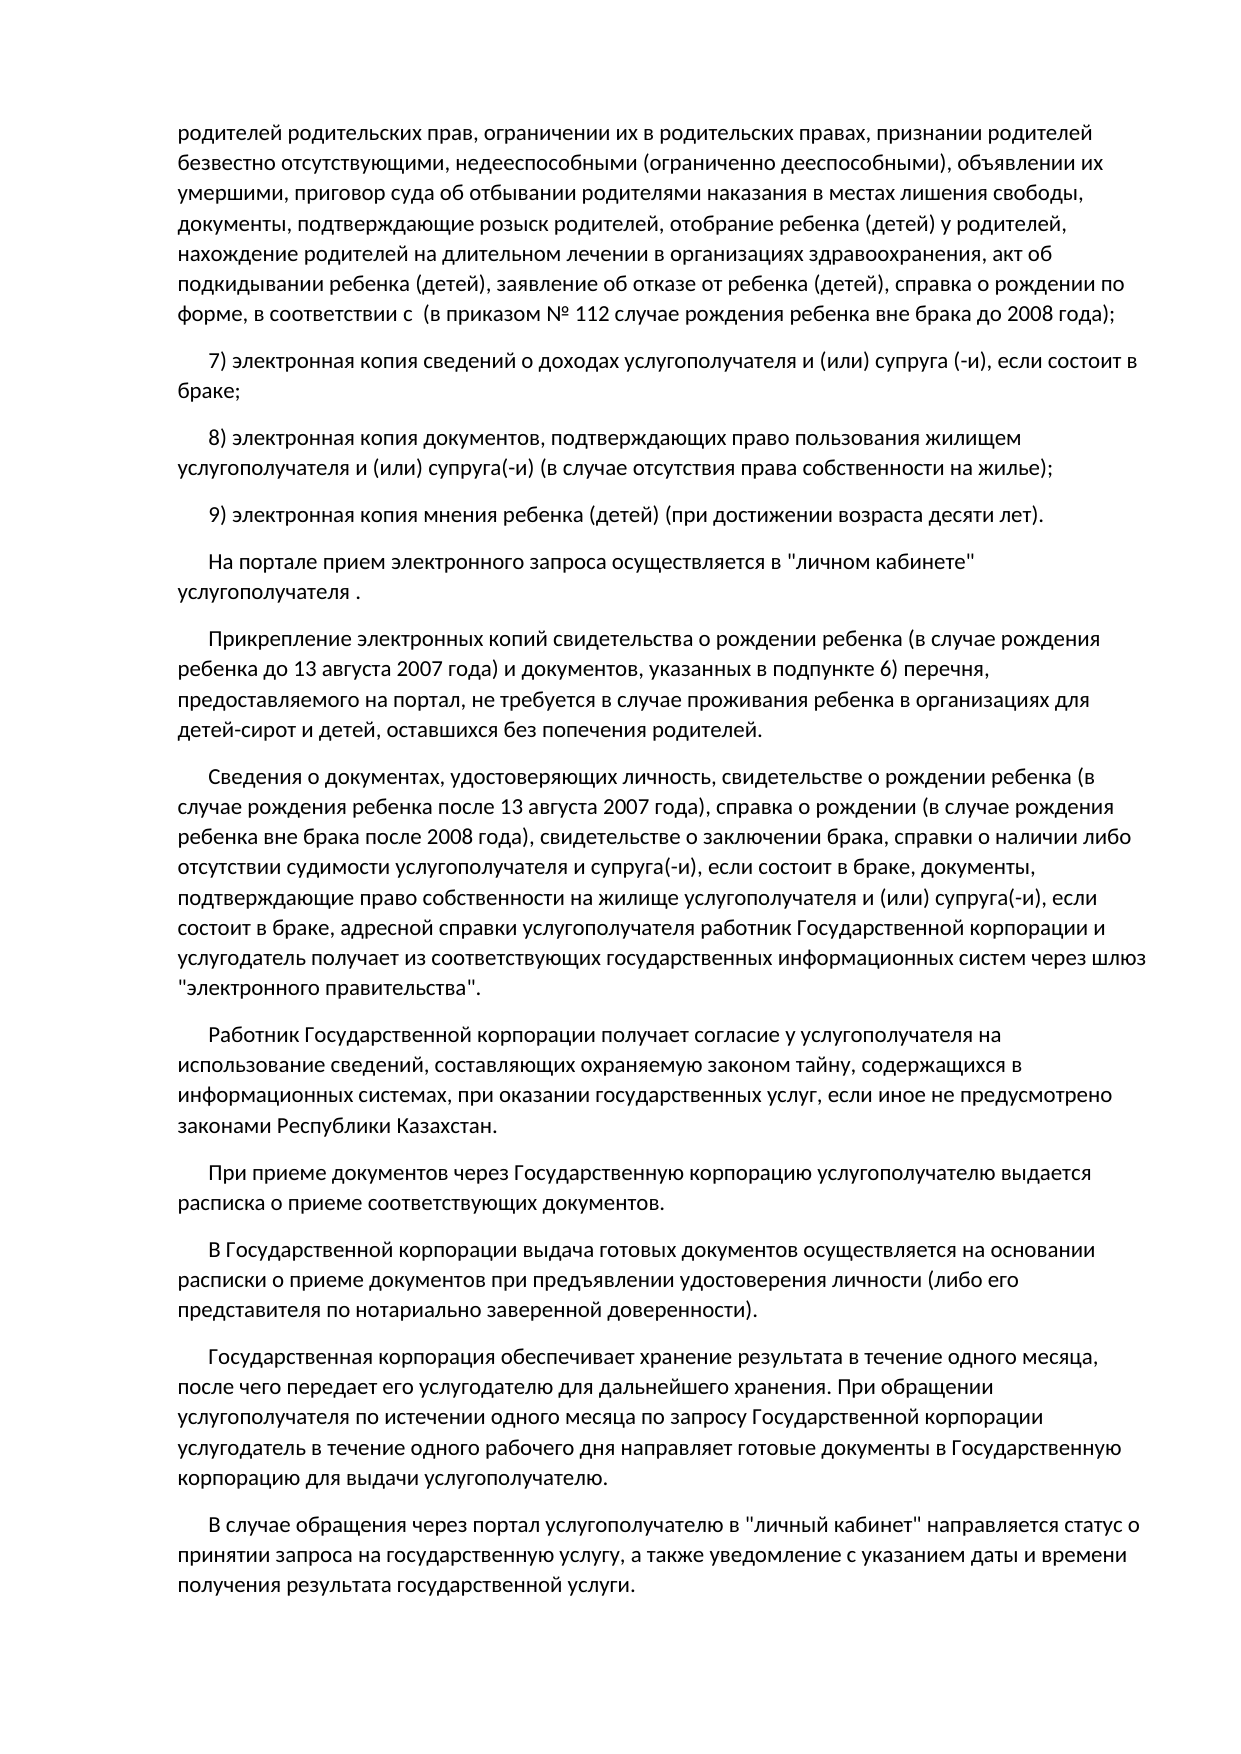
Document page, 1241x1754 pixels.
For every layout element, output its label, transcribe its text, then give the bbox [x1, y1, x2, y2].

text Государственная корпорация обеспечивает хранение результата в течение одного месяца, после чего передает его услугодателю для дальнейшего хранения. При обращении услугополучателя по истечении одного месяца по запросу Государственной корпорации услугодатель в течение одного рабочего дня направляет готовые документы в Государственную корпорацию для выдачи услугополучателю. [177, 1342, 1152, 1491]
text На портале прием электронного запроса осуществляется в "личном кабинете" услугополучателя . [177, 547, 1152, 606]
text 7) электронная копия сведений о доходах услугополучателя и (или) супруга (-и), если состоит в браке; [177, 346, 1152, 404]
text В случае обращения через портал услугополучателю в "личный кабинет" направляется статус о принятии запроса на государственную услугу, а также уведомление с указанием даты и времени получения результата государственной услуги. [177, 1510, 1152, 1598]
text Работник Государственной корпорации получает согласие у услугополучателя на использование сведений, составляющих охраняемую законом тайну, содержащихся в информационных системах, при оказании государственных услуг, если иное не предусмотрено законами Республики Казахстан. [177, 1020, 1152, 1139]
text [177, 118, 1152, 327]
text Прикрепление электронных копий свидетельства о рождении ребенка (в случае рождения ребенка до 13 августа 2007 года) и документов, указанных в подпункте 6) перечня, предоставляемого на портал, не требуется в случае проживания ребенка в организациях для детей-сирот и детей, оставшихся без попечения родителей. [177, 624, 1152, 743]
text При приеме документов через Государственную корпорацию услугополучателю выдается расписка о приеме соответствующих документов. [177, 1158, 1152, 1216]
text 8) электронная копия документов, подтверждающих право пользования жилищем услугополучателя и (или) супруга(-и) (в случае отсутствия права собственности на жилье); [177, 423, 1152, 482]
text Сведения о документах, удостоверяющих личность, свидетельстве о рождении ребенка (в случае рождения ребенка после 13 августа 2007 года), справка о рождении (в случае рождения ребенка вне брака после 2008 года), свидетельстве о заключении брака, справки о наличии либо отсутствии судимости услугополучателя и супруга(-и), если состоит в браке, документы, подтверждающие право собственности на жилище услугополучателя и (или) супруга(-и), если состоит в браке, адресной справки услугополучателя работник Государственной корпорации и услугодатель получает из соответствующих государственных информационных систем через шлюз "электронного правительства". [177, 762, 1152, 1001]
text В Государственной корпорации выдача готовых документов осуществляется на основании расписки о приеме документов при предъявлении удостоверения личности (либо его представителя по нотариально заверенной доверенности). [177, 1235, 1152, 1323]
text 9) электронная копия мнения ребенка (детей) (при достижении возраста десяти лет). [177, 500, 1152, 528]
